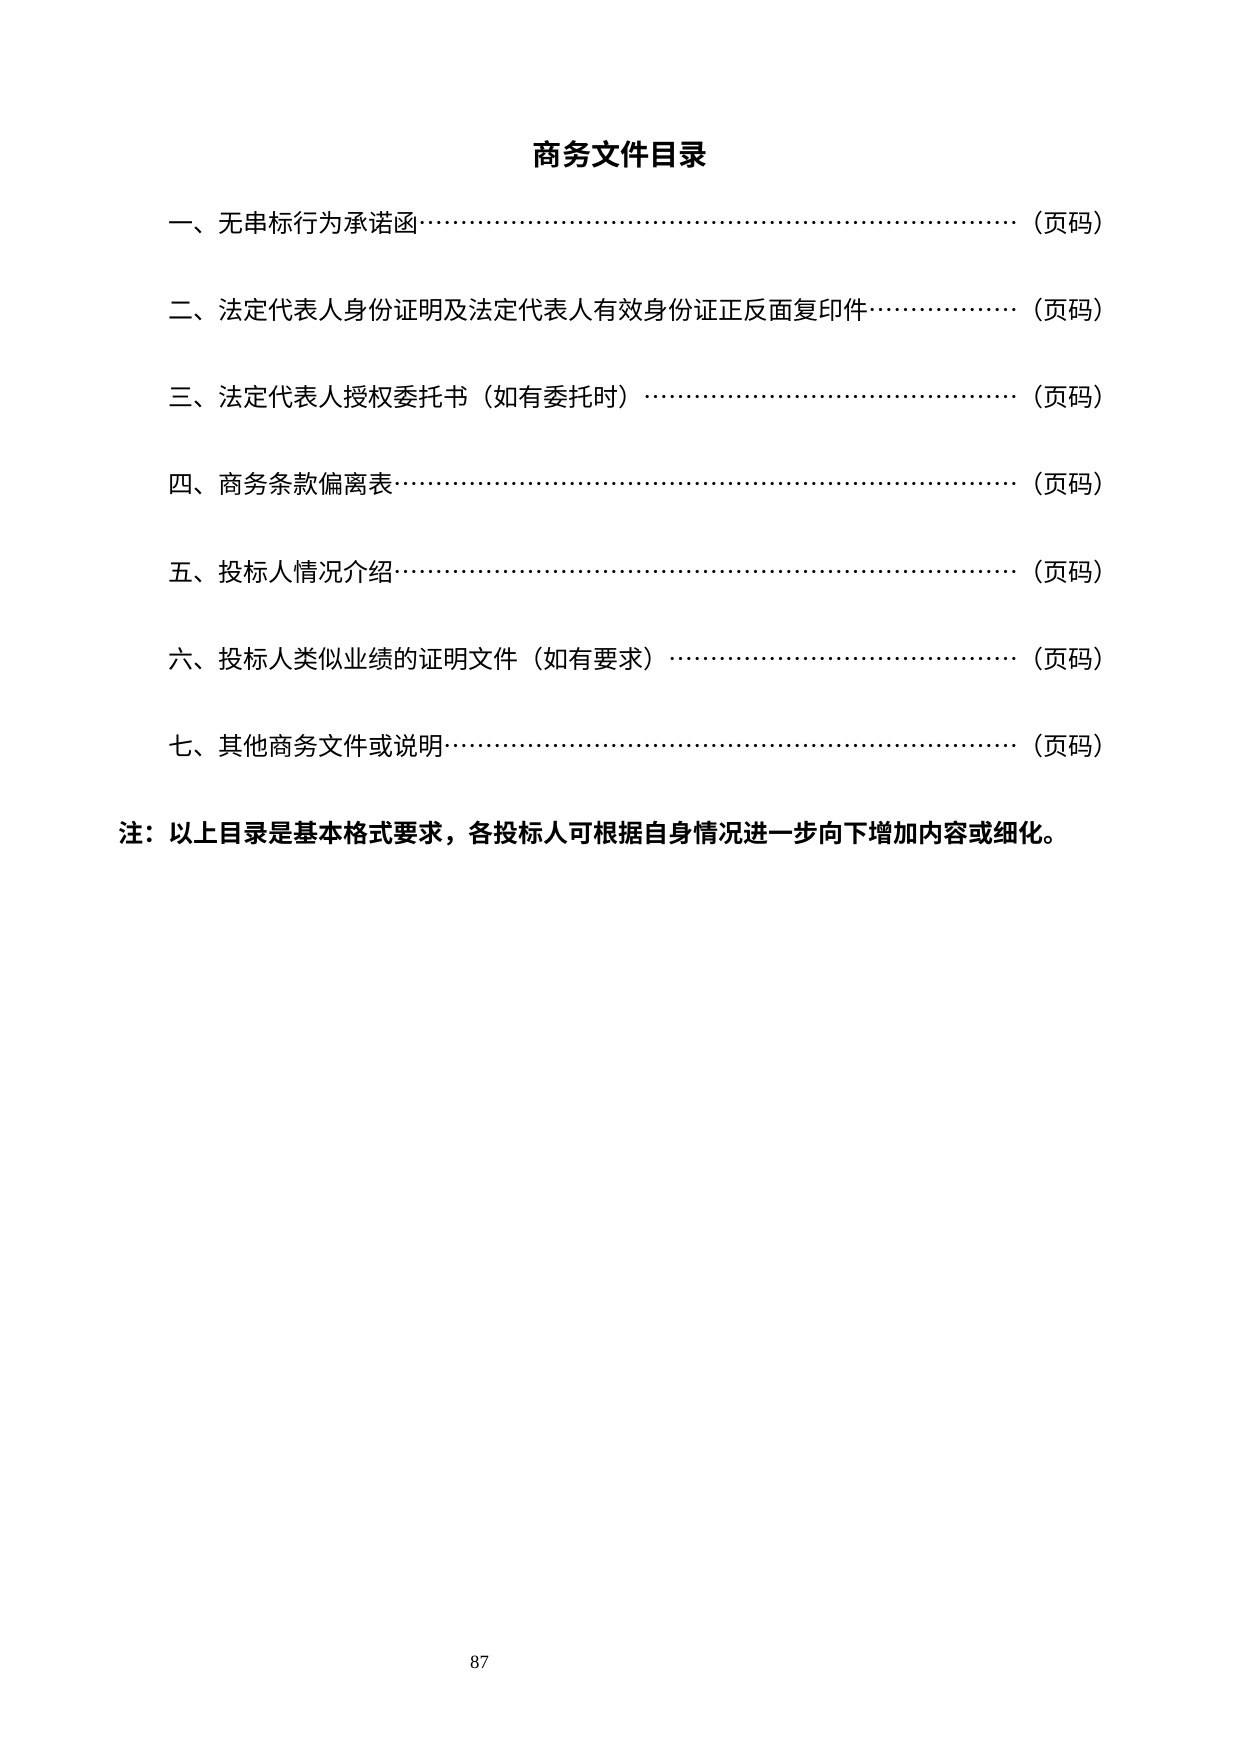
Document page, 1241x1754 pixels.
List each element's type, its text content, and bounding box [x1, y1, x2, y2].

text 三、法定代表人授权委托书（如有委托时）………………………………………（页码） [118, 362, 1122, 431]
text 商务文件目录 [118, 118, 1122, 187]
text 六、投标人类似业绩的证明文件（如有要求）……………………………………（页码） [118, 623, 1122, 692]
text 七、其他商务文件或说明……………………………………………………………（页码） [118, 710, 1122, 779]
text 一、无串标行为承诺函………………………………………………………………（页码） [118, 187, 1122, 256]
text 四、商务条款偏离表…………………………………………………………………（页码） [118, 449, 1122, 518]
text 五、投标人情况介绍…………………………………………………………………（页码） [118, 536, 1122, 605]
text 注：以上目录是基本格式要求，各投标人可根据自身情况进一步向下增加内容或细化。 [118, 797, 1122, 866]
text 二、法定代表人身份证明及法定代表人有效身份证正反面复印件………………（页码） [118, 274, 1122, 343]
